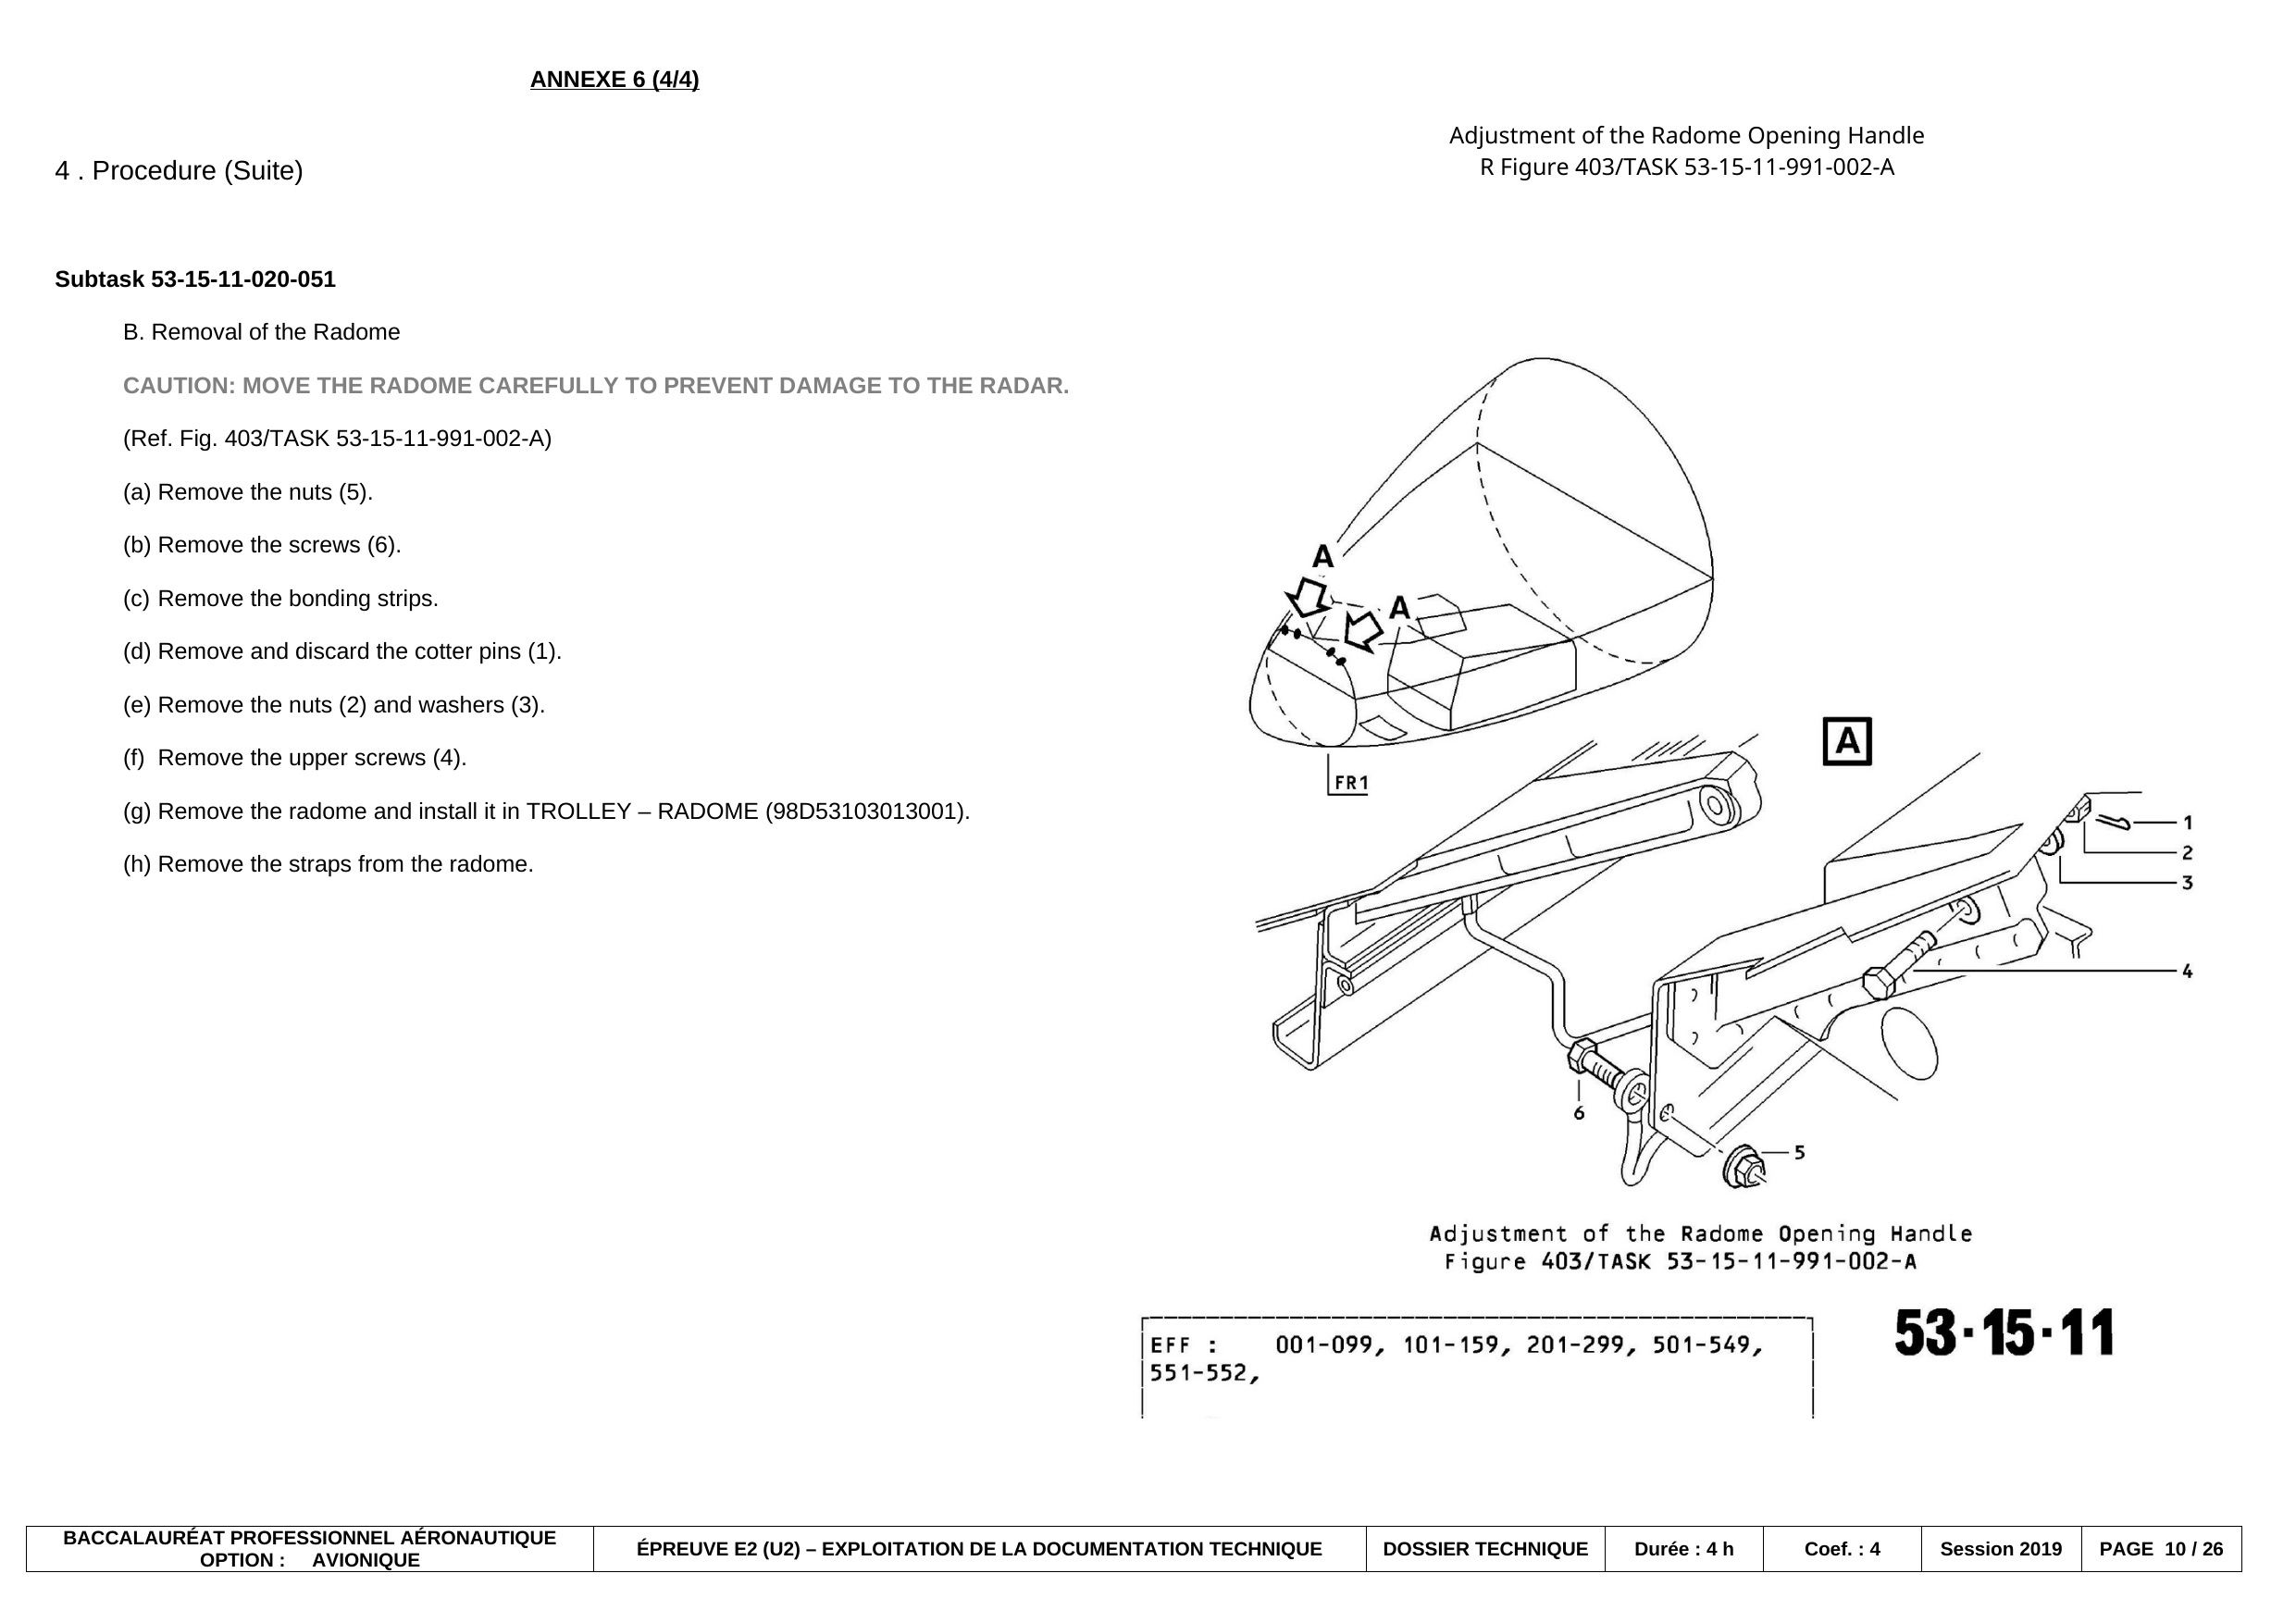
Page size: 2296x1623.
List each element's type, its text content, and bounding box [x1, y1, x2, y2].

text R Figure 403/TASK 53-15-11-991-002-A [1161, 150, 2214, 181]
text (Ref. Fig. 403/TASK 53-15-11-991-002-A) [55, 425, 1107, 452]
picture [1129, 310, 2207, 1419]
list Remove the bonding strips. [123, 584, 1107, 611]
list Remove the nuts (5). [123, 477, 1107, 504]
text Subtask 53-15-11-020-051 [55, 265, 1107, 291]
list Remove the screws (6). [123, 531, 1107, 558]
list Remove and discard the cotter pins (1). [123, 638, 1107, 664]
text Adjustment of the Radome Opening Handle [1161, 118, 2214, 150]
text CAUTION: MOVE THE RADOME CAREFULLY TO PREVENT DAMAGE TO THE RADAR. [55, 371, 1107, 398]
list Remove the nuts (2) and washers (3). [123, 690, 1107, 717]
text ANNEXE 6 (4/4) [55, 66, 1107, 92]
text B. Removal of the Radome [55, 318, 1107, 345]
list Remove the radome and install it in TROLLEY – RADOME (98D53103013001). [123, 797, 1107, 824]
list Remove the upper screws (4). [123, 744, 1107, 771]
text 4 . Procedure (Suite) [55, 155, 1107, 185]
list Remove the straps from the radome. [123, 850, 1107, 877]
